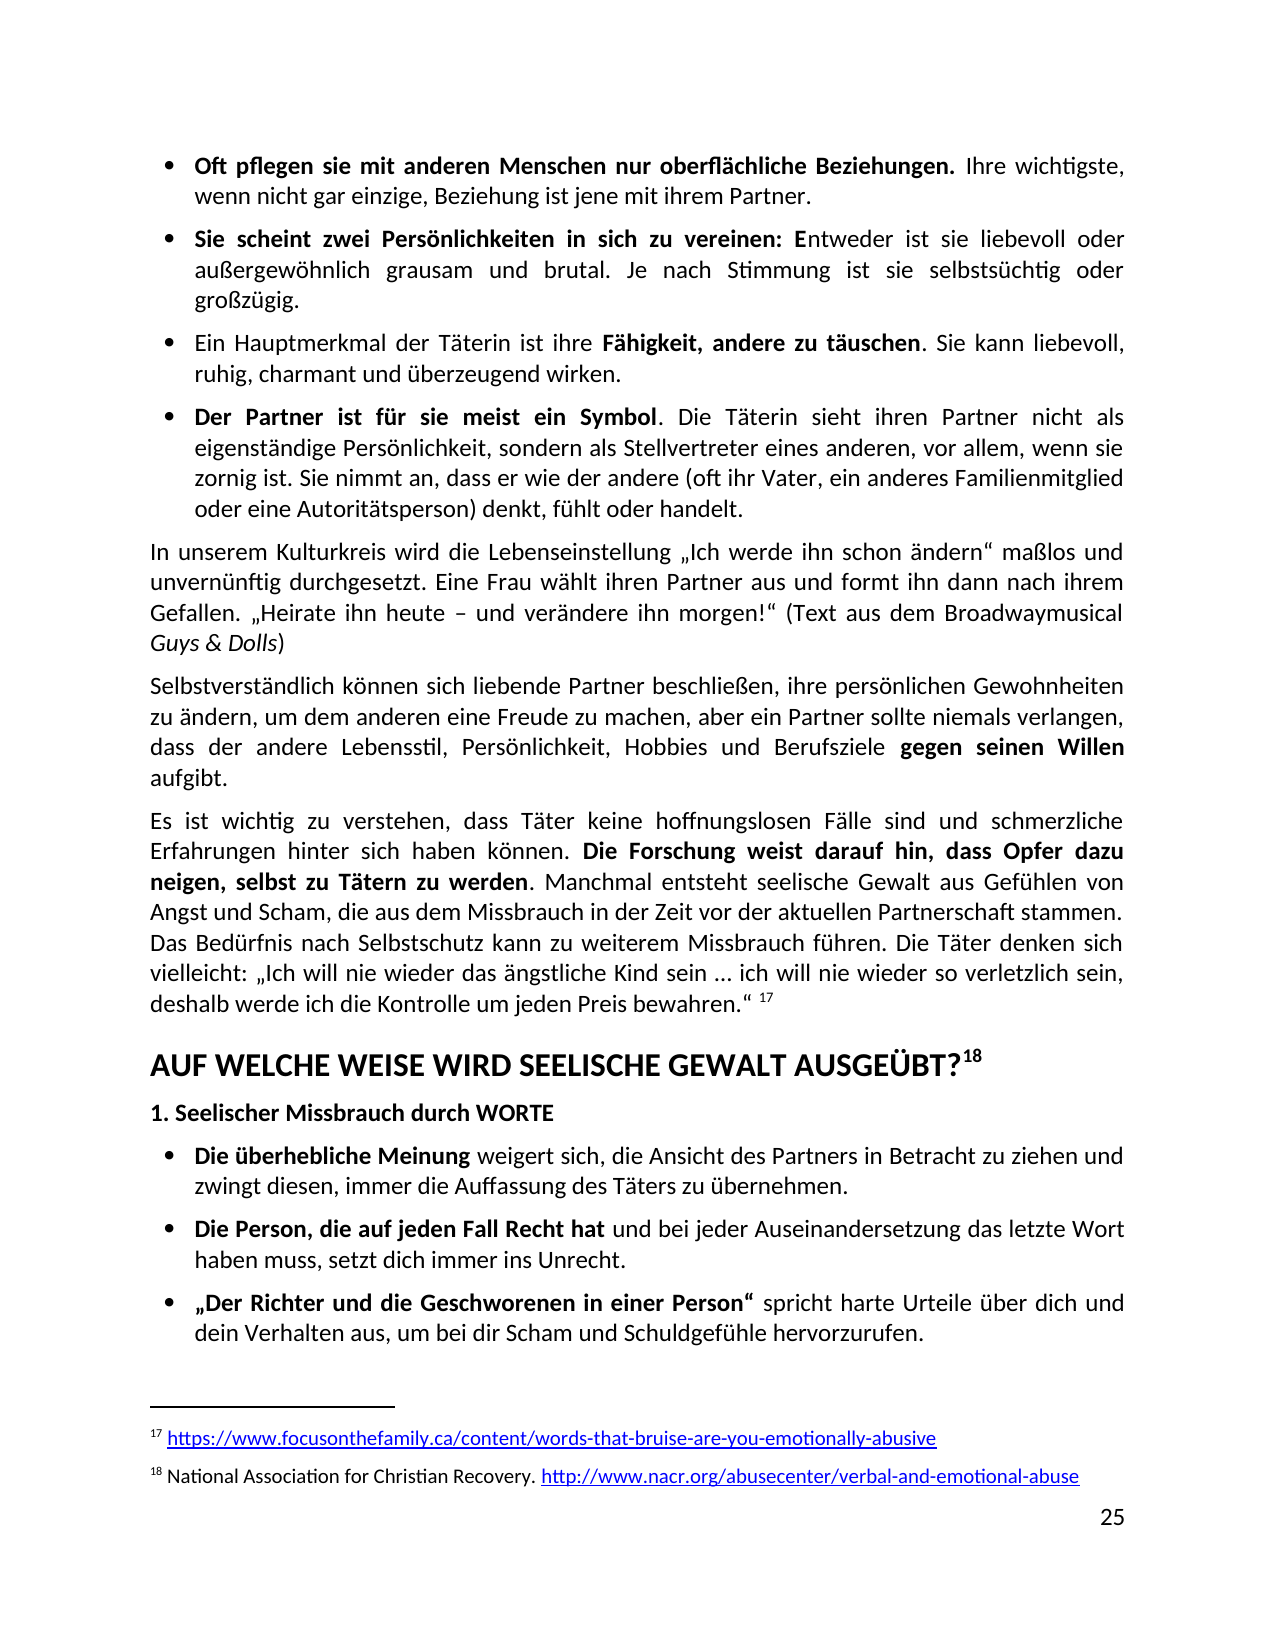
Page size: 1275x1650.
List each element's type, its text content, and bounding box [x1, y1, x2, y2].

list „Der Richter und die Geschworenen in einer Person“ spricht harte Urteile über dich und dein Verhalten aus, um bei dir Scham und Schuldgefühle hervorzurufen. [165, 1287, 1125, 1348]
list Der Partner ist für sie meist ein Symbol. Die Täterin sieht ihren Partner nicht als eigenständige Persönlichkeit, sondern als Stellvertreter eines anderen, vor allem, wenn sie zornig ist. Sie nimmt an, dass er wie der andere (oft ihr Vater, ein anderes Familienmitglied oder eine Autoritätsperson) denkt, fühlt oder handelt. [165, 401, 1125, 523]
list Oft pflegen sie mit anderen Menschen nur oberflächliche Beziehungen. Ihre wichtigste, wenn nicht gar einzige, Beziehung ist jene mit ihrem Partner. [165, 150, 1125, 211]
list Ein Hauptmerkmal der Täterin ist ihre Fähigkeit, andere zu täuschen. Sie kann liebevoll, ruhig, charmant und überzeugend wirken. [165, 328, 1125, 389]
text In unserem Kulturkreis wird die Lebenseinstellung „Ich werde ihn schon ändern“ maßlos und unvernünftig durchgesetzt. Eine Frau wählt ihren Partner aus und formt ihn dann nach ihrem Gefallen. „Heirate ihn heute – und verändere ihn morgen!“ (Text aus dem Broadwaymusical Guys & Dolls) [150, 536, 1125, 658]
list Sie scheint zwei Persönlichkeiten in sich zu vereinen: Entweder ist sie liebevoll oder außergewöhnlich grausam und brutal. Je nach Stimmung ist sie selbstsüchtig oder großzügig. [165, 223, 1125, 315]
text Es ist wichtig zu verstehen, dass Täter keine hoffnungslosen Fälle sind und schmerzliche Erfahrungen hinter sich haben können. Die Forschung weist darauf hin, dass Opfer dazu neigen, selbst zu Tätern zu werden. Manchmal entsteht seelische Gewalt aus Gefühlen von Angst und Scham, die aus dem Missbrauch in der Zeit vor der aktuellen Partnerschaft stammen. Das Bedürfnis nach Selbstschutz kann zu weiterem Missbrauch führen. Die Täter denken sich vielleicht: „Ich will nie wieder das ängstliche Kind sein … ich will nie wieder so verletzlich sein, deshalb werde ich die Kontrolle um jeden Preis bewahren.“ [150, 805, 1125, 1018]
text AUF WELCHE WEISE WIRD SEELISCHE GEWALT AUSGEÜBT? [150, 1043, 1125, 1084]
list Die Person, die auf jeden Fall Recht hat und bei jeder Auseinandersetzung das letzte Wort haben muss, setzt dich immer ins Unrecht. [165, 1213, 1125, 1274]
list Die überhebliche Meinung weigert sich, die Ansicht des Partners in Betracht zu ziehen und zwingt diesen, immer die Auffassung des Täters zu übernehmen. [165, 1140, 1125, 1201]
text 1. Seelischer Missbrauch durch WORTE [150, 1097, 1125, 1127]
text Selbstverständlich können sich liebende Partner beschließen, ihre persönlichen Gewohnheiten zu ändern, um dem anderen eine Freude zu machen, aber ein Partner sollte niemals verlangen, dass der andere Lebensstil, Persönlichkeit, Hobbies und Berufsziele gegen seinen Willen aufgibt. [150, 670, 1125, 792]
